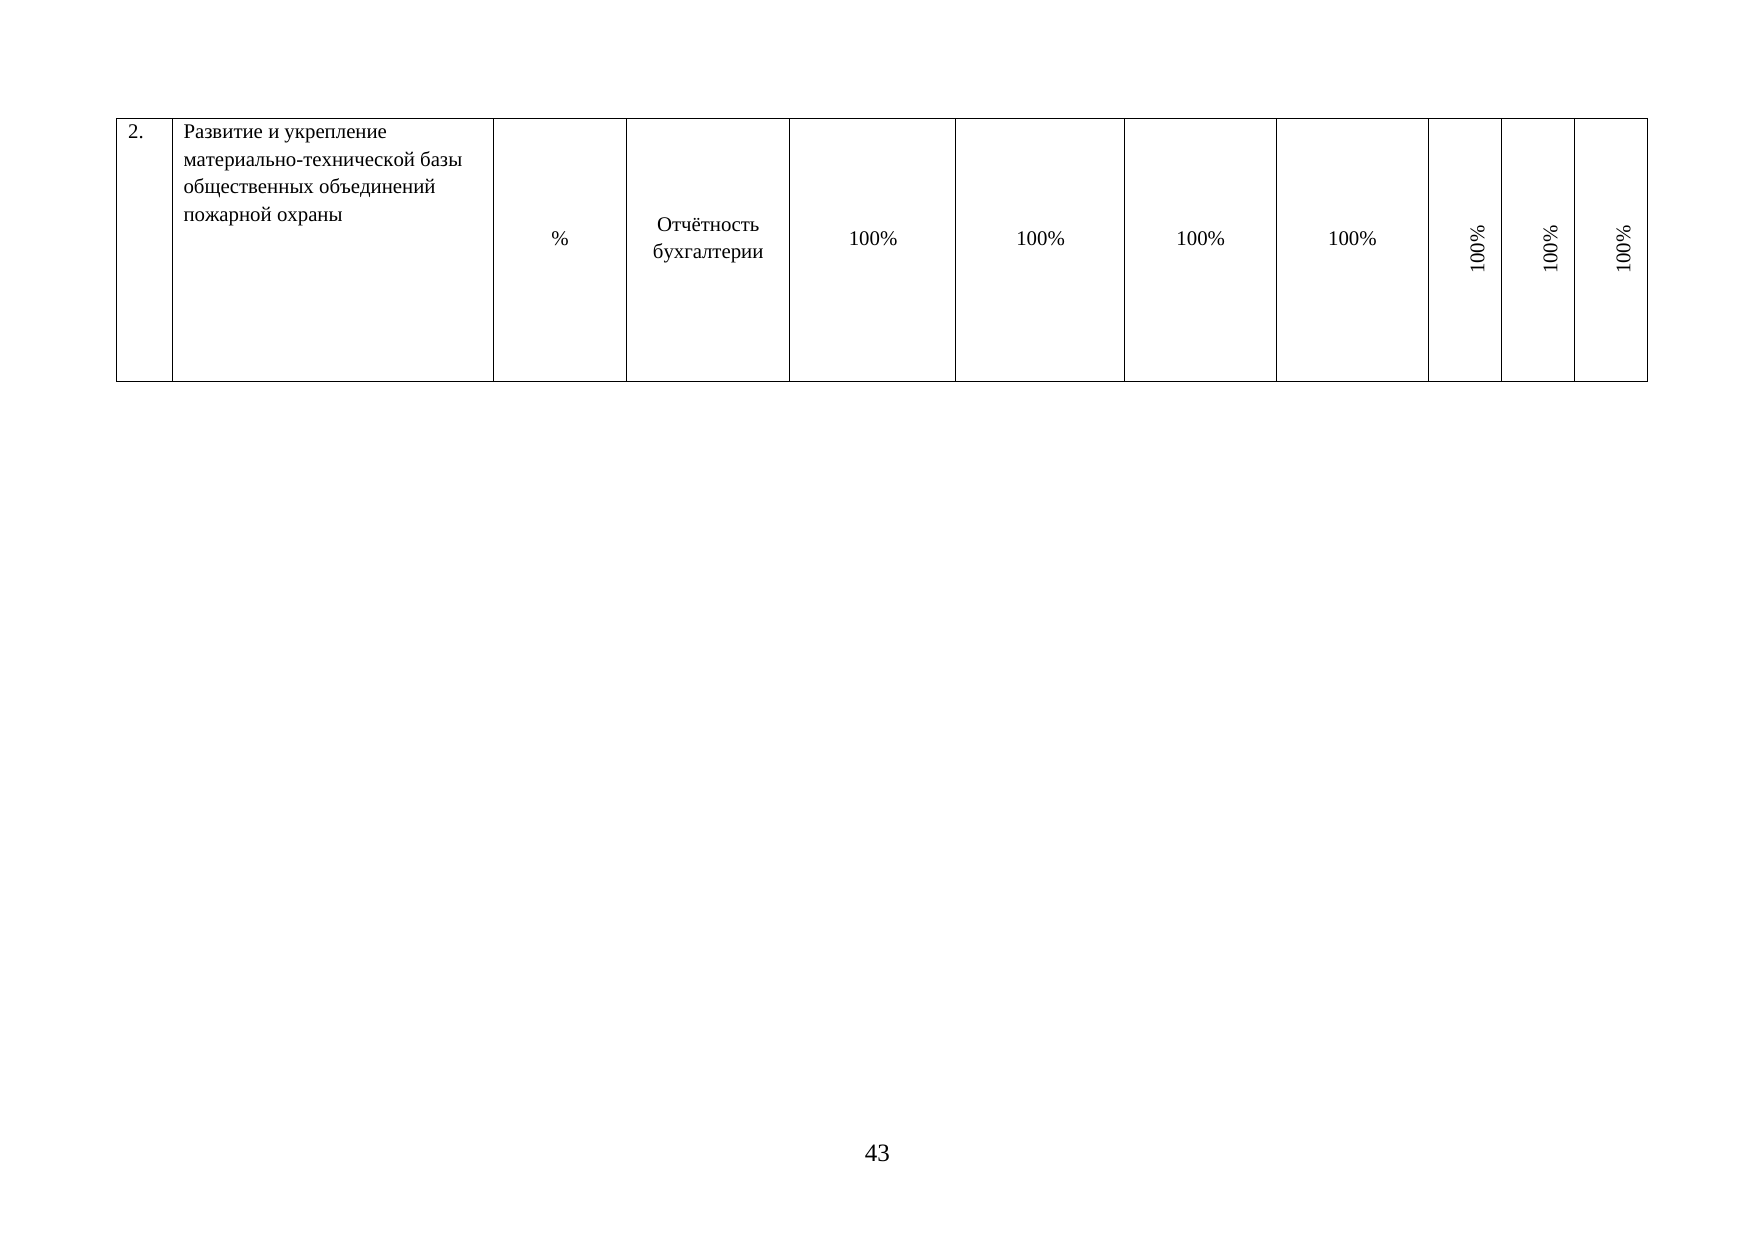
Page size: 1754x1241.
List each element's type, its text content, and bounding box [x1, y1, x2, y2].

table_cell Отчётность бухгалтерии [627, 119, 789, 381]
table_cell Развитие и укрепление материально-технической базы общественных объединений пожарной охраны [173, 119, 493, 381]
table_cell 100% [1502, 119, 1574, 381]
table_cell 100% [790, 119, 955, 381]
table_cell 100% [1429, 119, 1501, 381]
table_cell 100% [956, 119, 1124, 381]
table_cell 100% [1575, 119, 1647, 381]
table_cell 2. [117, 119, 172, 381]
table_cell 100% [1277, 119, 1428, 381]
table_cell % [494, 119, 626, 381]
table_cell 100% [1125, 119, 1276, 381]
